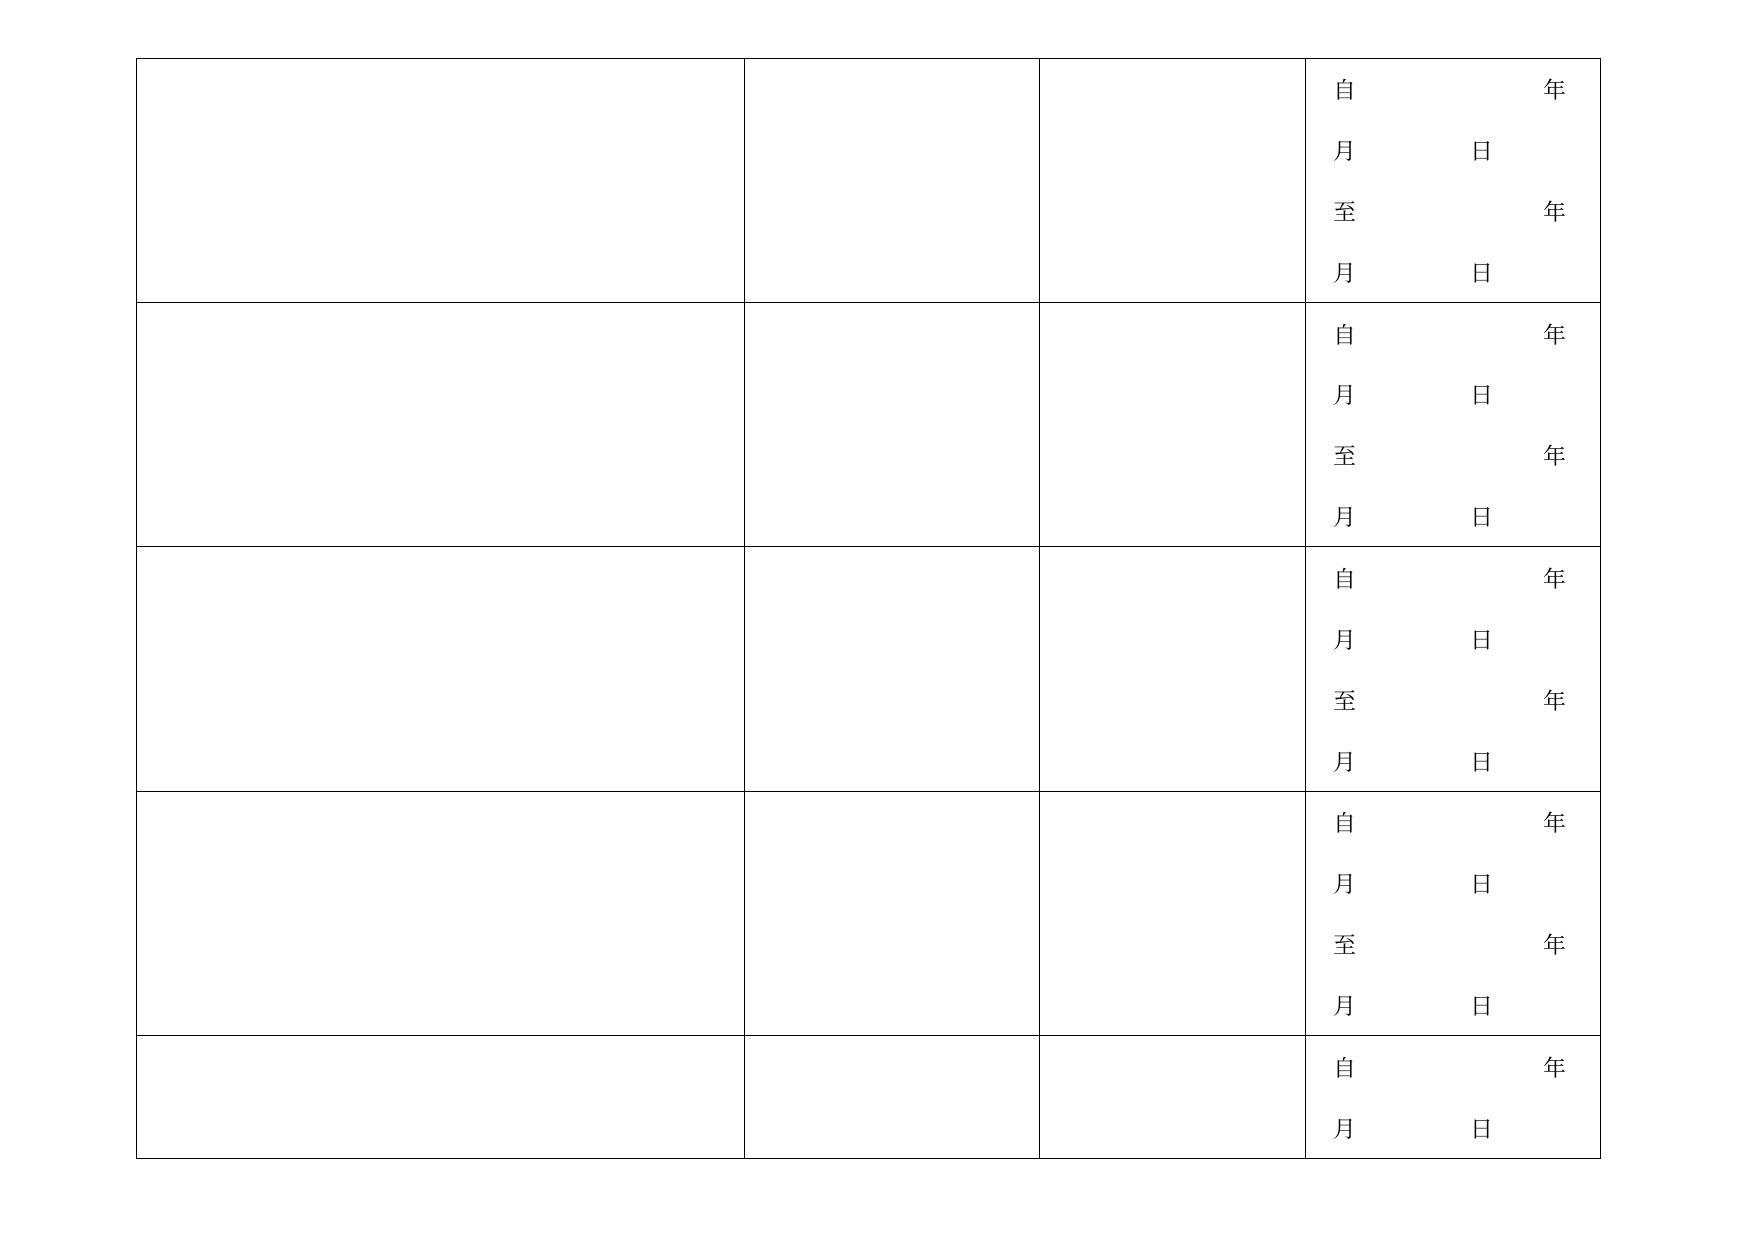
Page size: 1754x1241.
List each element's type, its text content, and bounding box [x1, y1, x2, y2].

table_cell [1040, 59, 1305, 302]
table_cell 自 年 月 日 至 年 月 日 [1306, 547, 1600, 791]
table_cell [137, 1036, 744, 1158]
table_cell [1040, 303, 1305, 546]
table_cell 自 年 月 日 至 年 月 日 [1306, 792, 1600, 1035]
table_cell [137, 59, 744, 302]
table_cell [745, 547, 1039, 791]
table_cell [137, 547, 744, 791]
table_cell [137, 303, 744, 546]
table_cell 自 年 月 日 至 年 月 日 [1306, 303, 1600, 546]
table_cell 自 年 月 日 至 年 月 日 [1306, 1036, 1600, 1158]
table_cell [745, 303, 1039, 546]
table_cell [1040, 1036, 1305, 1158]
table_cell [1040, 547, 1305, 791]
table_cell 自 年 月 日 至 年 月 日 [1306, 59, 1600, 302]
table_cell [745, 59, 1039, 302]
table_cell [1040, 792, 1305, 1035]
table_cell [137, 792, 744, 1035]
table_cell [745, 792, 1039, 1035]
table_cell [745, 1036, 1039, 1158]
